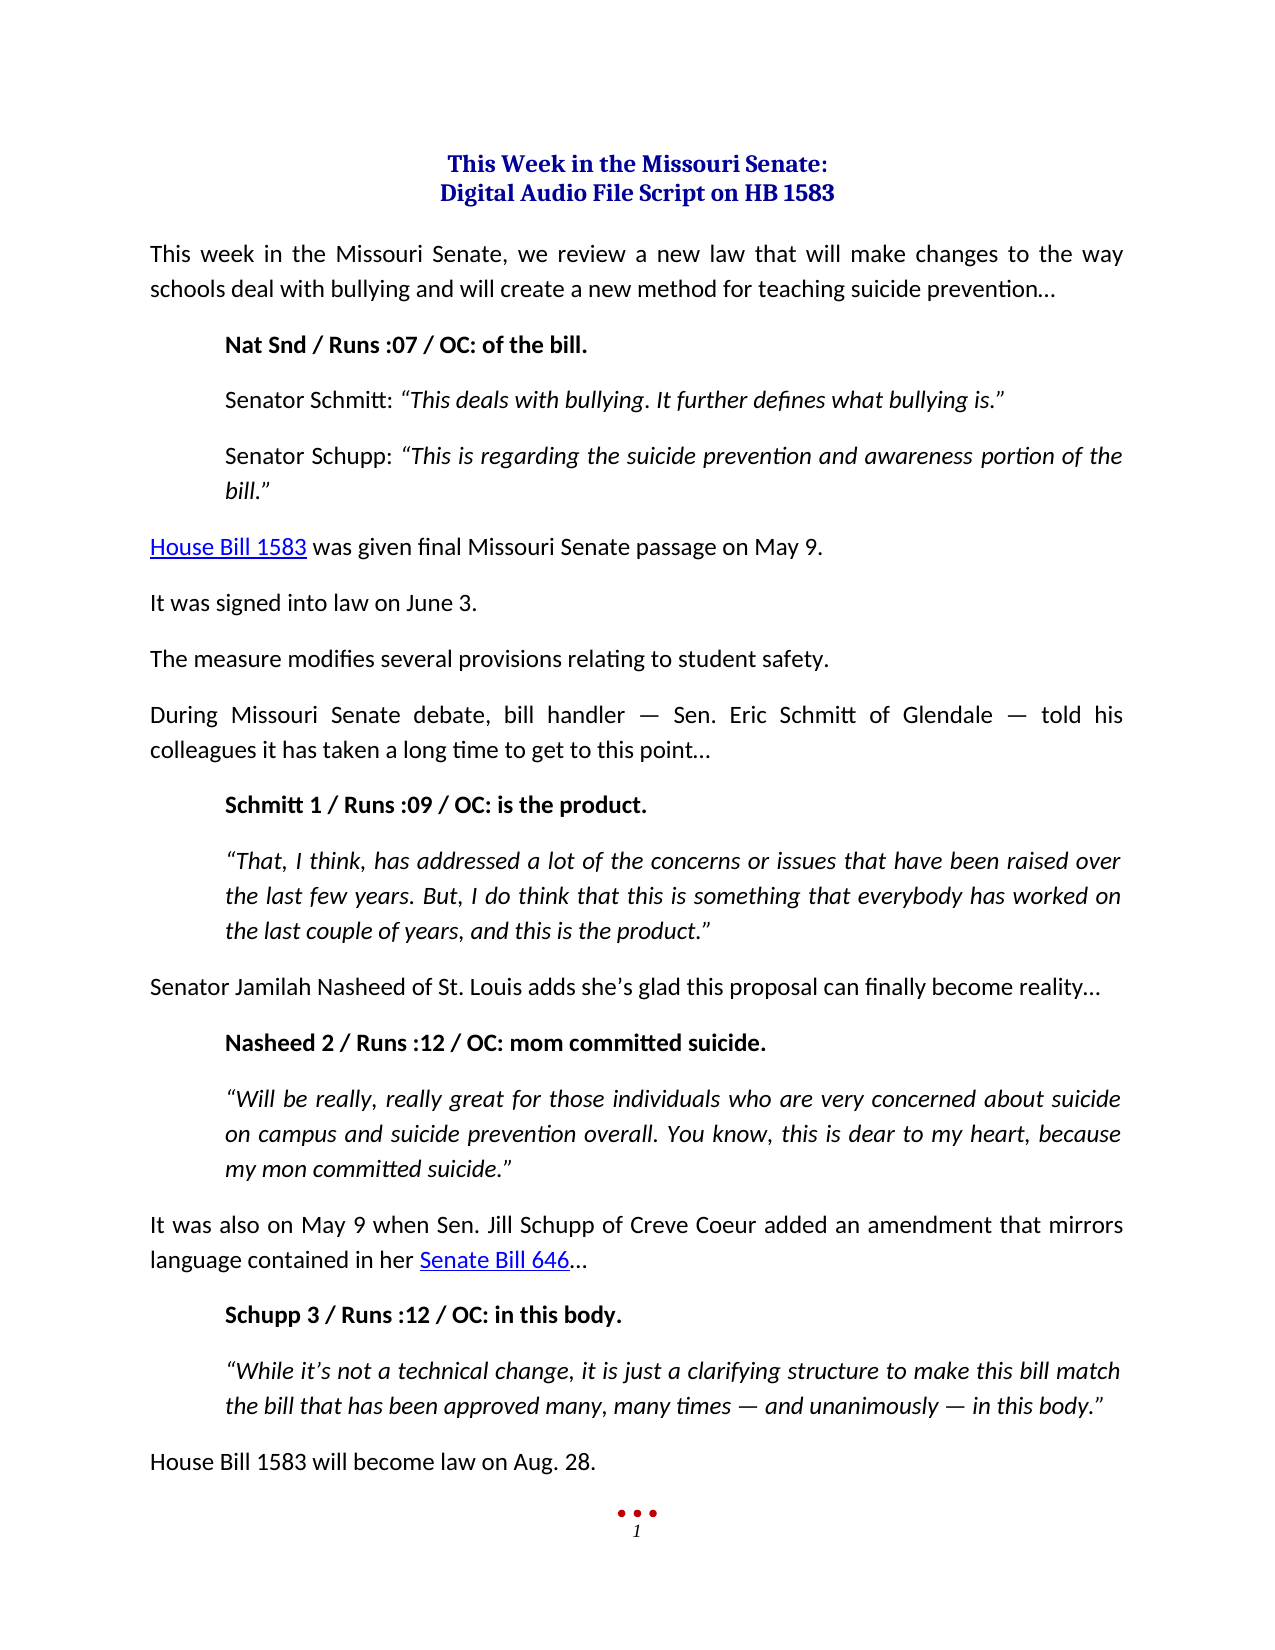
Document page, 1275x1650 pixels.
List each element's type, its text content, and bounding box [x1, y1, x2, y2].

text Schmitt 1 / Runs :09 / OC: is the product. [150, 790, 1125, 820]
text House Bill 1583 will become law on Aug. 28. [150, 1446, 1125, 1477]
text “That, I think, has addressed a lot of the concerns or issues that have been raised over the last few years. But, I do think that this is something that everybody has worked on the last couple of years, and this is the product.” [225, 846, 1125, 946]
text The measure modifies several provisions relating to student safety. [150, 643, 1125, 673]
text Nasheed 2 / Runs :12 / OC: mom committed suicide. [150, 1027, 1125, 1058]
text Senator Jamilah Nasheed of St. Louis adds she’s glad this proposal can finally become reality… [150, 971, 1125, 1002]
text Schupp 3 / Runs :12 / OC: in this body. [150, 1300, 1125, 1330]
text House Bill 1583 was given final Missouri Senate passage on May 9. [150, 531, 1125, 562]
text During Missouri Senate debate, bill handler — Sen. Eric Schmitt of Glendale — told his colleagues it has taken a long time to get to this point… [150, 699, 1125, 764]
text Nat Snd / Runs :07 / OC: of the bill. [150, 329, 1125, 359]
text This week in the Missouri Senate, we review a new law that will make changes to the way schools deal with bullying and will create a new method for teaching suicide prevention… [150, 238, 1125, 303]
text It was also on May 9 when Sen. Jill Schupp of Creve Coeur added an amendment that mirrors language contained in her Senate Bill 646… [150, 1209, 1125, 1274]
text “Will be really, really great for those individuals who are very concerned about suicide on campus and suicide prevention overall. You know, this is dear to my heart, because my mon committed suicide.” [225, 1083, 1125, 1183]
text It was signed into law on June 3. [150, 587, 1125, 618]
text “While it’s not a technical change, it is just a clarifying structure to make this bill match the bill that has been approved many, many times — and unanimously — in this body.” [225, 1356, 1125, 1421]
text Senator Schmitt: “This deals with bullying. It further defines what bullying is.” [150, 385, 1125, 415]
text Senator Schupp: “This is regarding the suicide prevention and awareness portion of the bill.” [225, 441, 1125, 506]
text This Week in the Missouri Senate: Digital Audio File Script on HB 1583 [150, 150, 1125, 207]
